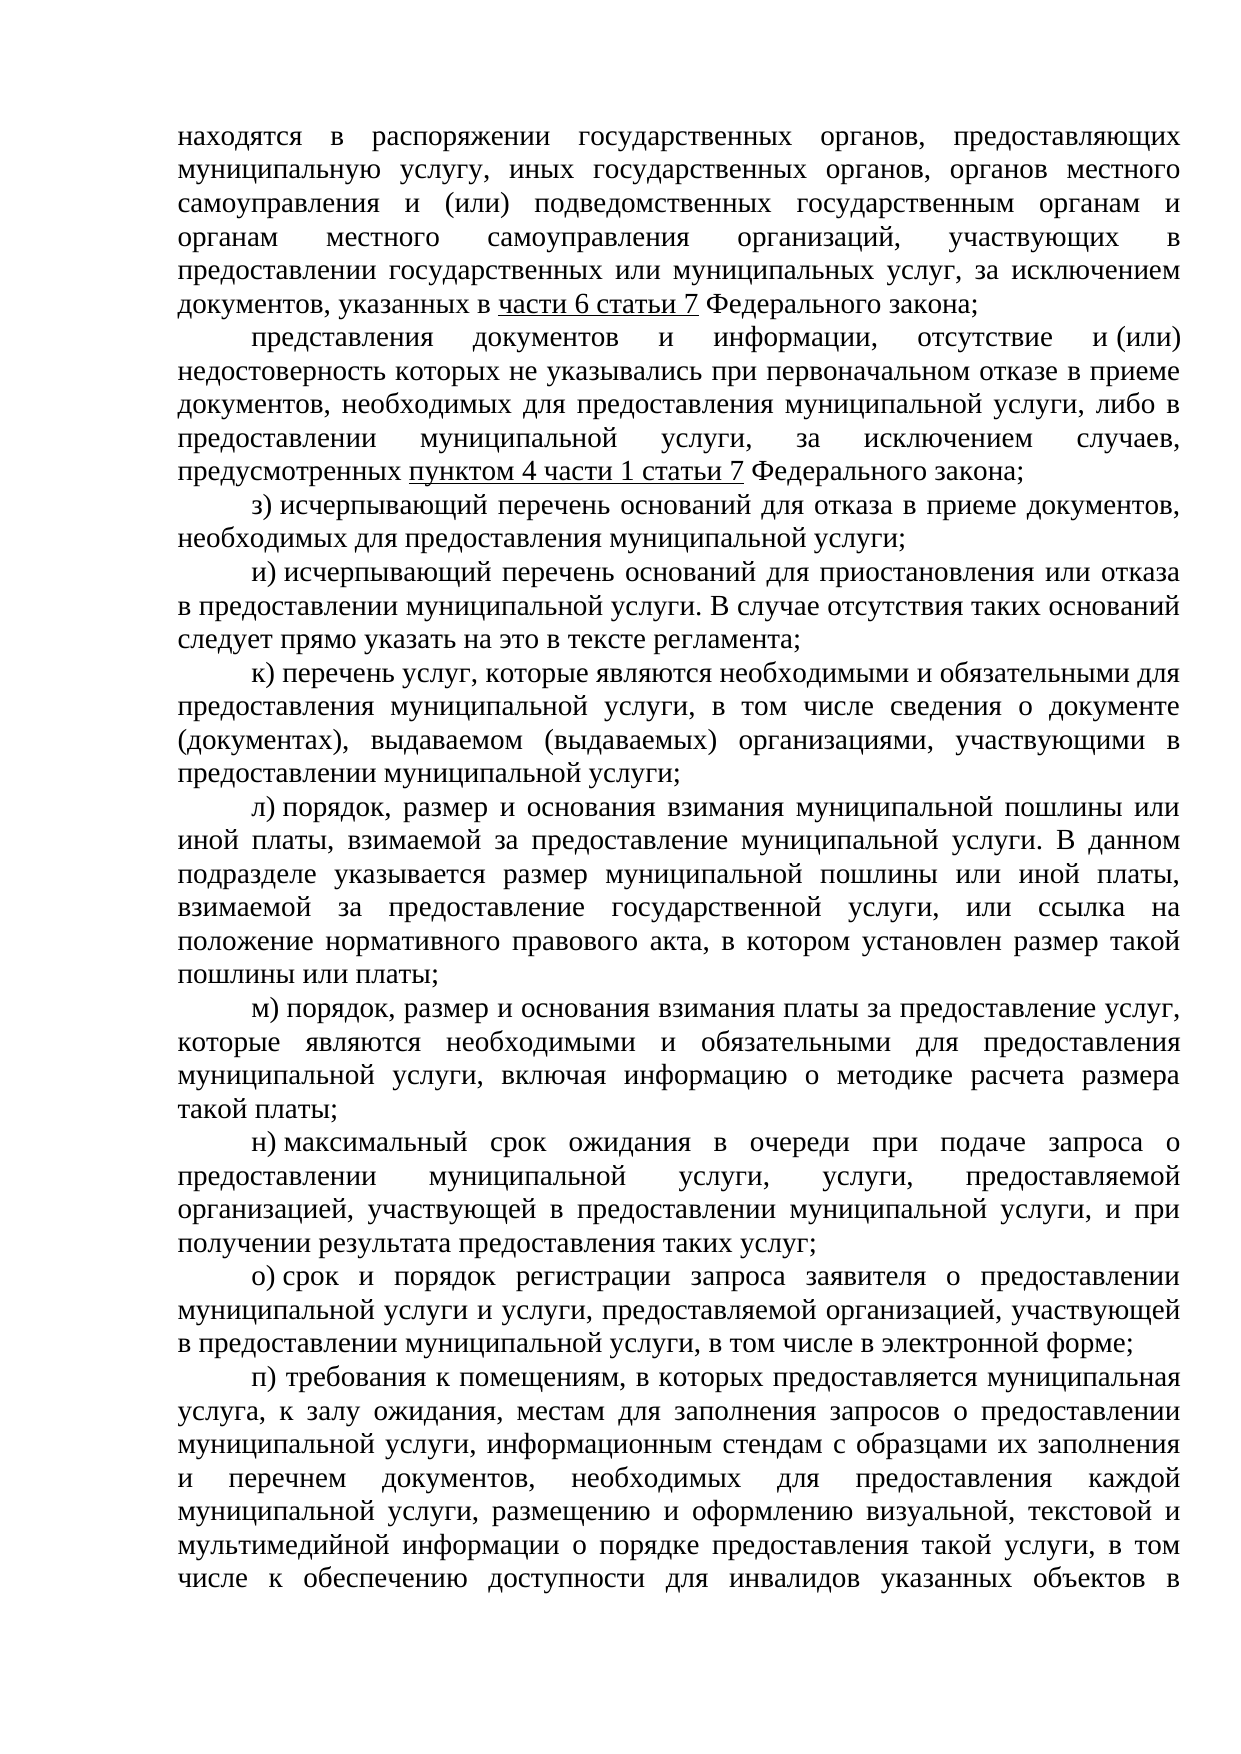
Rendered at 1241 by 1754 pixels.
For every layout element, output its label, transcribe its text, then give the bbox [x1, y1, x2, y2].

text м) порядок, размер и основания взимания платы за предоставление услуг, которые являются необходимыми и обязательными для предоставления муниципальной услуги, включая информацию о методике расчета размера такой платы; [177, 990, 1181, 1124]
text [177, 118, 1181, 319]
text о) срок и порядок регистрации запроса заявителя о предоставлении муниципальной услуги и услуги, предоставляемой организацией, участвующей в предоставлении муниципальной услуги, в том числе в электронной форме; [177, 1258, 1181, 1359]
text и) исчерпывающий перечень оснований для приостановления или отказа в предоставлении муниципальной услуги. В случае отсутствия таких оснований следует прямо указать на это в тексте регламента; [177, 554, 1181, 655]
text з) исчерпывающий перечень оснований для отказа в приеме документов, необходимых для предоставления муниципальной услуги; [177, 487, 1181, 554]
text представления документов и информации, отсутствие и (или) недостоверность которых не указывались при первоначальном отказе в приеме документов, необходимых для предоставления муниципальной услуги, либо в предоставлении муниципальной услуги, за исключением случаев, предусмотренных пунктом 4 части 1 статьи 7 Федерального закона; [177, 319, 1181, 487]
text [177, 1359, 1181, 1594]
text н) максимальный срок ожидания в очереди при подаче запроса о предоставлении муниципальной услуги, услуги, предоставляемой организацией, участвующей в предоставлении муниципальной услуги, и при получении результата предоставления таких услуг; [177, 1124, 1181, 1258]
text л) порядок, размер и основания взимания муниципальной пошлины или иной платы, взимаемой за предоставление муниципальной услуги. В данном подразделе указывается размер муниципальной пошлины или иной платы, взимаемой за предоставление государственной услуги, или ссылка на положение нормативного правового акта, в котором установлен размер такой пошлины или платы; [177, 789, 1181, 990]
text к) перечень услуг, которые являются необходимыми и обязательными для предоставления муниципальной услуги, в том числе сведения о документе (документах), выдаваемом (выдаваемых) организациями, участвующими в предоставлении муниципальной услуги; [177, 655, 1181, 789]
